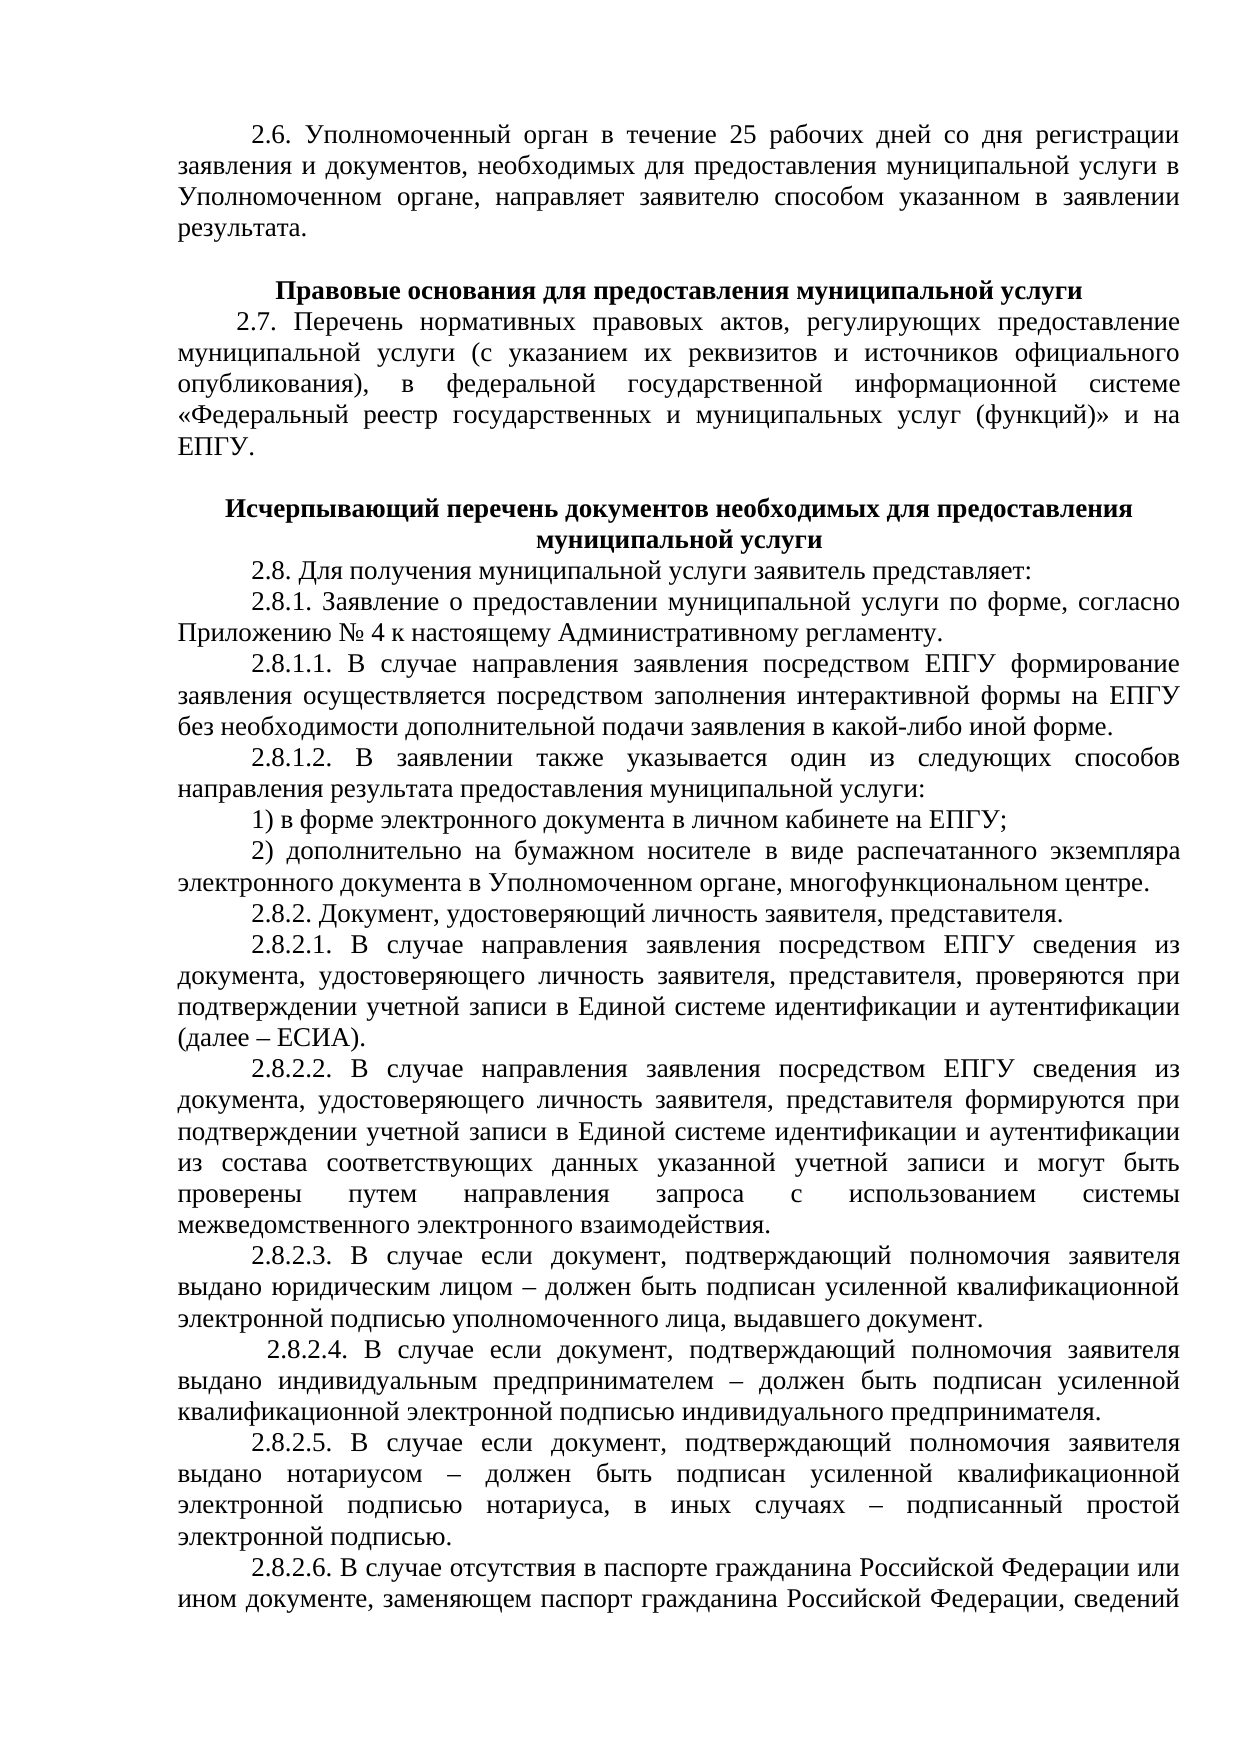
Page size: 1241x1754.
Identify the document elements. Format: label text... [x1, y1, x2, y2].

text 2.8.2.2. В случае направления заявления посредством ЕПГУ сведения из документа, удостоверяющего личность заявителя, представителя формируются при подтверждении учетной записи в Единой системе идентификации и аутентификации из состава соответствующих данных указанной учетной записи и могут быть проверены путем направления запроса с использованием системы межведомственного электронного взаимодействия. [177, 1052, 1181, 1239]
text 2.8.1.1. В случае направления заявления посредством ЕПГУ формирование заявления осуществляется посредством заполнения интерактивной формы на ЕПГУ без необходимости дополнительной подачи заявления в какой-либо иной форме. [177, 648, 1181, 741]
text 2.8.1. Заявление о предоставлении муниципальной услуги по форме, согласно Приложению № 4 к настоящему Административному регламенту. [177, 585, 1181, 648]
text 2.6. Уполномоченный орган в течение 25 рабочих дней со дня регистрации заявления и документов, необходимых для предоставления муниципальной услуги в Уполномоченном органе, направляет заявителю способом указанном в заявлении результата. [177, 118, 1181, 243]
text 2.8.2. Документ, удостоверяющий личность заявителя, представителя. [177, 897, 1181, 928]
text Исчерпывающий перечень документов необходимых для предоставления муниципальной услуги [177, 492, 1181, 554]
text 1) в форме электронного документа в личном кабинете на ЕПГУ; [177, 803, 1181, 834]
text 2.8. Для получения муниципальной услуги заявитель представляет: [177, 554, 1181, 585]
text Правовые основания для предоставления муниципальной услуги [177, 274, 1181, 305]
text 2.8.2.1. В случае направления заявления посредством ЕПГУ сведения из документа, удостоверяющего личность заявителя, представителя, проверяются при подтверждении учетной записи в Единой системе идентификации и аутентификации (далее – ЕСИА). [177, 928, 1181, 1052]
text 2.8.2.5. В случае если документ, подтверждающий полномочия заявителя выдано нотариусом – должен быть подписан усиленной квалификационной электронной подписью нотариуса, в иных случаях – подписанный простой электронной подписью. [177, 1426, 1181, 1551]
text 2.8.2.3. В случае если документ, подтверждающий полномочия заявителя выдано юридическим лицом – должен быть подписан усиленной квалификационной электронной подписью уполномоченного лица, выдавшего документ. [177, 1239, 1181, 1333]
text 2) дополнительно на бумажном носителе в виде распечатанного экземпляра электронного документа в Уполномоченном органе, многофункциональном центре. [177, 834, 1181, 897]
text 2.7. Перечень нормативных правовых актов, регулирующих предоставление муниципальной услуги (с указанием их реквизитов и источников официального опубликования), в федеральной государственной информационной системе «Федеральный реестр государственных и муниципальных услуг (функций)» и на ЕПГУ. [177, 305, 1181, 461]
text 2.8.2.4. В случае если документ, подтверждающий полномочия заявителя выдано индивидуальным предпринимателем – должен быть подписан усиленной квалификационной электронной подписью индивидуального предпринимателя. [177, 1333, 1181, 1426]
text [177, 1551, 1181, 1613]
text 2.8.1.2. В заявлении также указывается один из следующих способов направления результата предоставления муниципальной услуги: [177, 741, 1181, 803]
